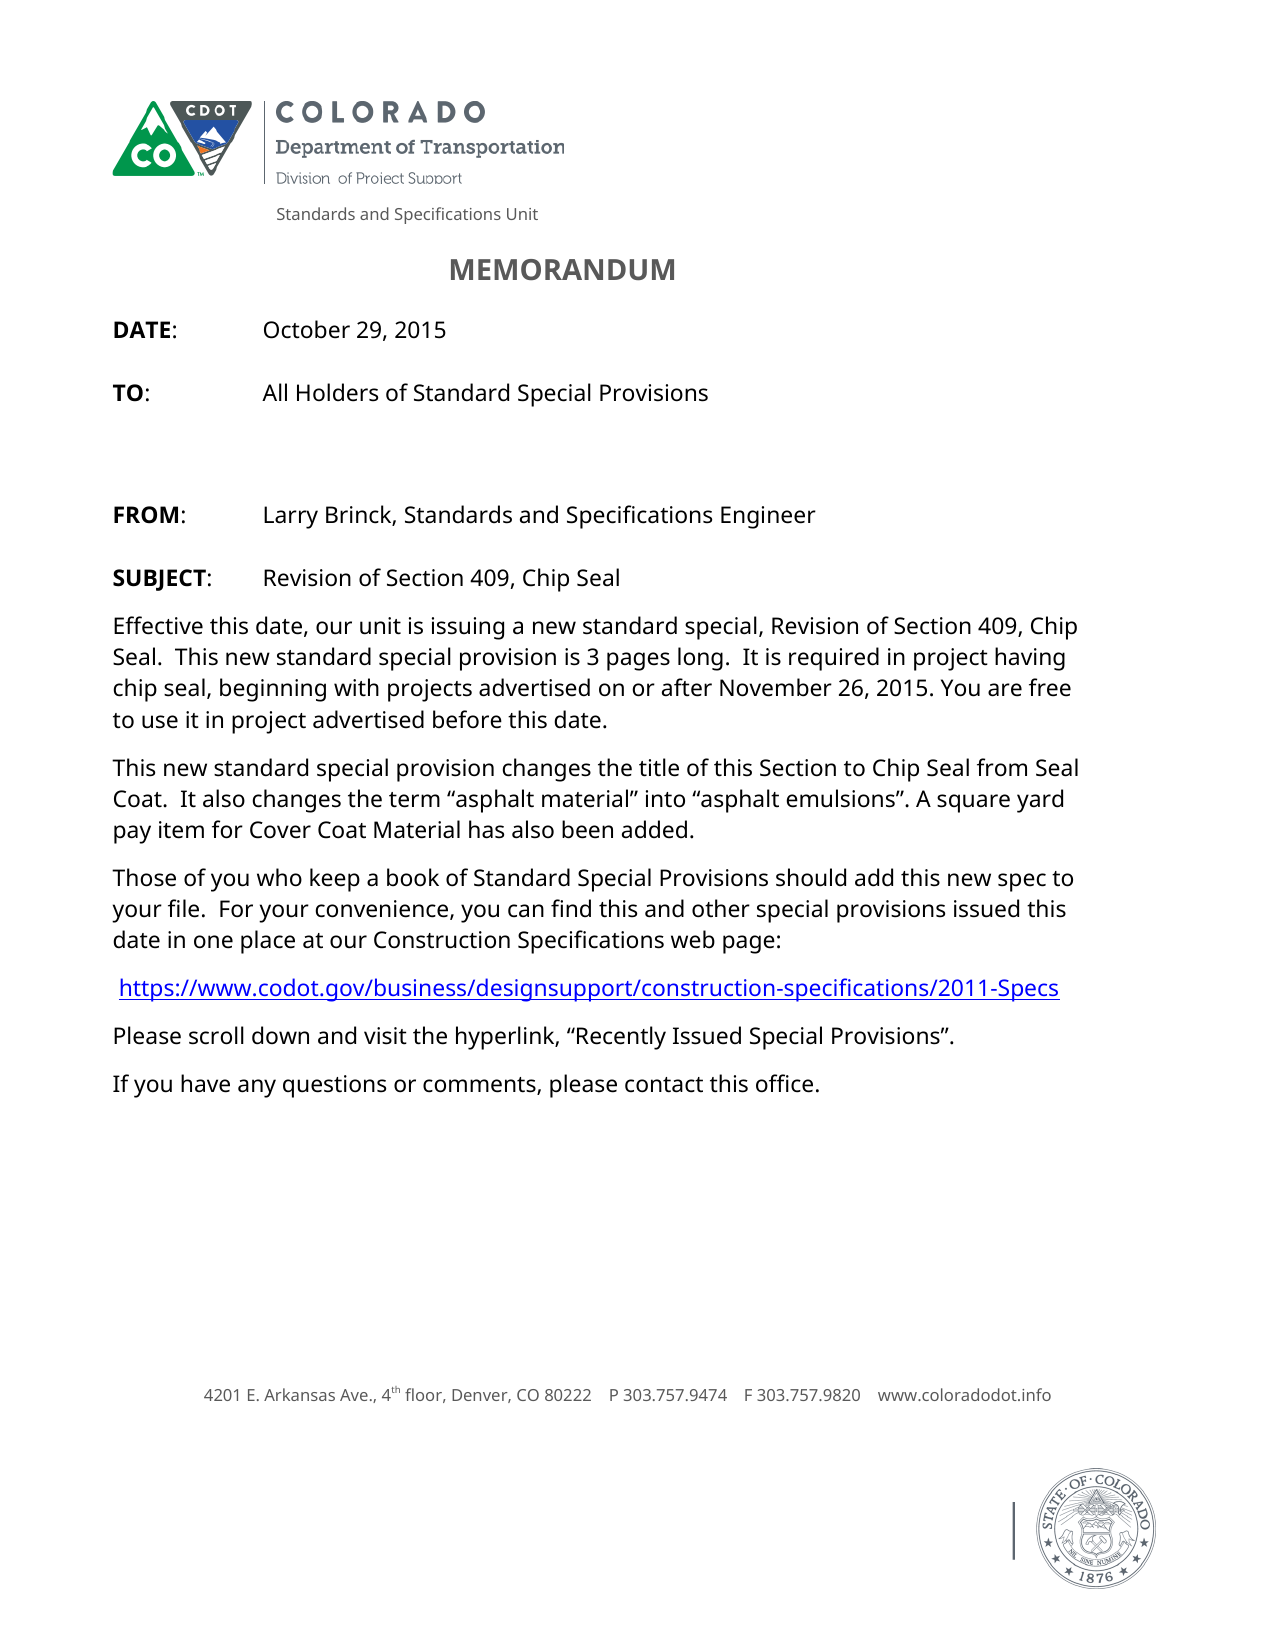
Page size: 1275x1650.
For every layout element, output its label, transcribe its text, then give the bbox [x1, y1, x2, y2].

text TO: All Holders of Standard Special Provisions [112, 377, 1087, 408]
text Effective this date, our unit is issuing a new standard special, Revision of Section 409, Chip Seal. This new standard special provision is 3 pages long. It is required in project having chip seal, beginning with projects advertised on or after November 26, 2015. You are free to use it in project advertised before this date. [112, 610, 1087, 735]
text Those of you who keep a book of Standard Special Provisions should add this new spec to your file. For your convenience, you can find this and other special provisions issued this date in one place at our Construction Specifications web page: [112, 862, 1087, 956]
text SUBJECT: Revision of Section 409, Chip Seal [112, 562, 1087, 593]
text DATE: October 29, 2015 [112, 314, 1087, 346]
text Please scroll down and visit the hyperlink, “Recently Issued Special Provisions”. [112, 1020, 1087, 1051]
text https://www.codot.gov/business/designsupport/construction-specifications/2011-Specs [112, 972, 1087, 1003]
text FROM: Larry Brinck, Standards and Specifications Engineer [112, 499, 1087, 531]
text Memorandum [112, 254, 1012, 287]
picture [1036, 1468, 1156, 1589]
text If you have any questions or comments, please contact this office. [112, 1068, 1087, 1099]
text This new standard special provision changes the title of this Section to Chip Seal from Seal Coat. It also changes the term “asphalt material” into “asphalt emulsions”. A square yard pay item for Cover Coat Material has also been added. [112, 751, 1087, 845]
